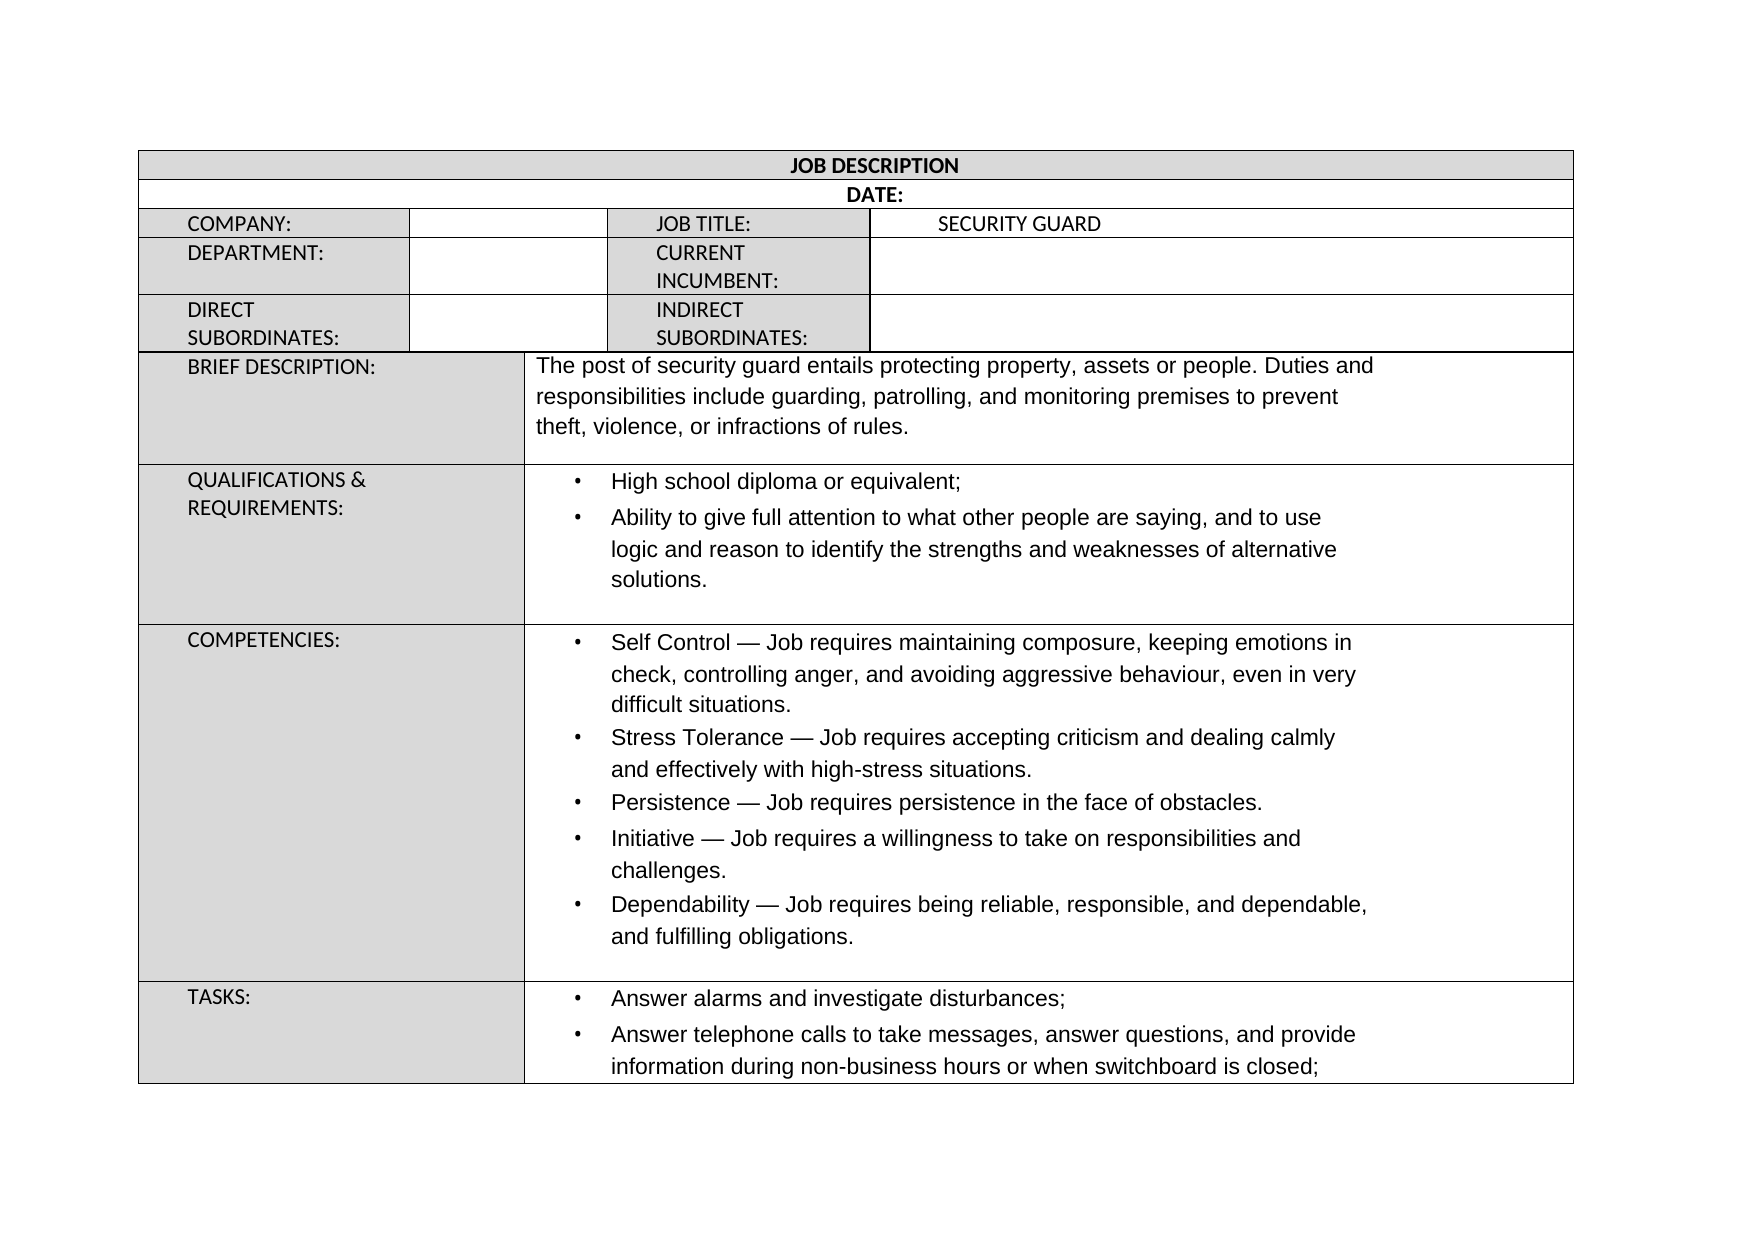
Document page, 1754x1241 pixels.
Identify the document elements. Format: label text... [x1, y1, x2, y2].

table_cell CURRENT INCUMBENT: [608, 238, 869, 294]
table_cell [410, 209, 607, 237]
table_cell DATE: [139, 180, 1573, 208]
table_cell The post of security guard entails protecting property, assets or people. Duties and responsibilities include guarding, patrolling, and monitoring premises to prevent theft, violence, or infractions of rules. [525, 353, 1573, 464]
table_cell SECURITY GUARD [871, 209, 1573, 237]
table_cell Self Control — Job requires maintaining composure, keeping emotions in check, controlling anger, and avoiding aggressive behaviour, even in very difficult situations. Stress Tolerance — Job requires accepting criticism and dealing calmly and effectively with high-stress situations. Persistence — Job requires persistence in the face of obstacles. Initiative — Job requires a willingness to take on responsibilities and challenges. Dependability — Job requires being reliable, responsible, and dependable, and fulfilling obligations. [525, 625, 1573, 981]
table_cell COMPETENCIES: [139, 625, 524, 981]
table_cell High school diploma or equivalent; Ability to give full attention to what other people are saying, and to use logic and reason to identify the strengths and weaknesses of alternative solutions. [525, 465, 1573, 624]
table_cell DIRECT SUBORDINATES: [139, 295, 409, 351]
table_cell BRIEF DESCRIPTION: [139, 353, 524, 464]
table_header JOB DESCRIPTION [139, 151, 1573, 179]
table_cell [871, 238, 1573, 294]
table_cell JOB TITLE: [608, 209, 869, 237]
table_cell QUALIFICATIONS & REQUIREMENTS: [139, 465, 524, 624]
table_cell COMPANY: [139, 209, 409, 237]
table_cell DEPARTMENT: [139, 238, 409, 294]
table_cell TASKS: [139, 982, 524, 1083]
table_cell [410, 238, 607, 294]
table_cell INDIRECT SUBORDINATES: [608, 295, 869, 351]
table_cell [410, 295, 607, 351]
table_cell [871, 295, 1573, 351]
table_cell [525, 982, 1573, 1083]
